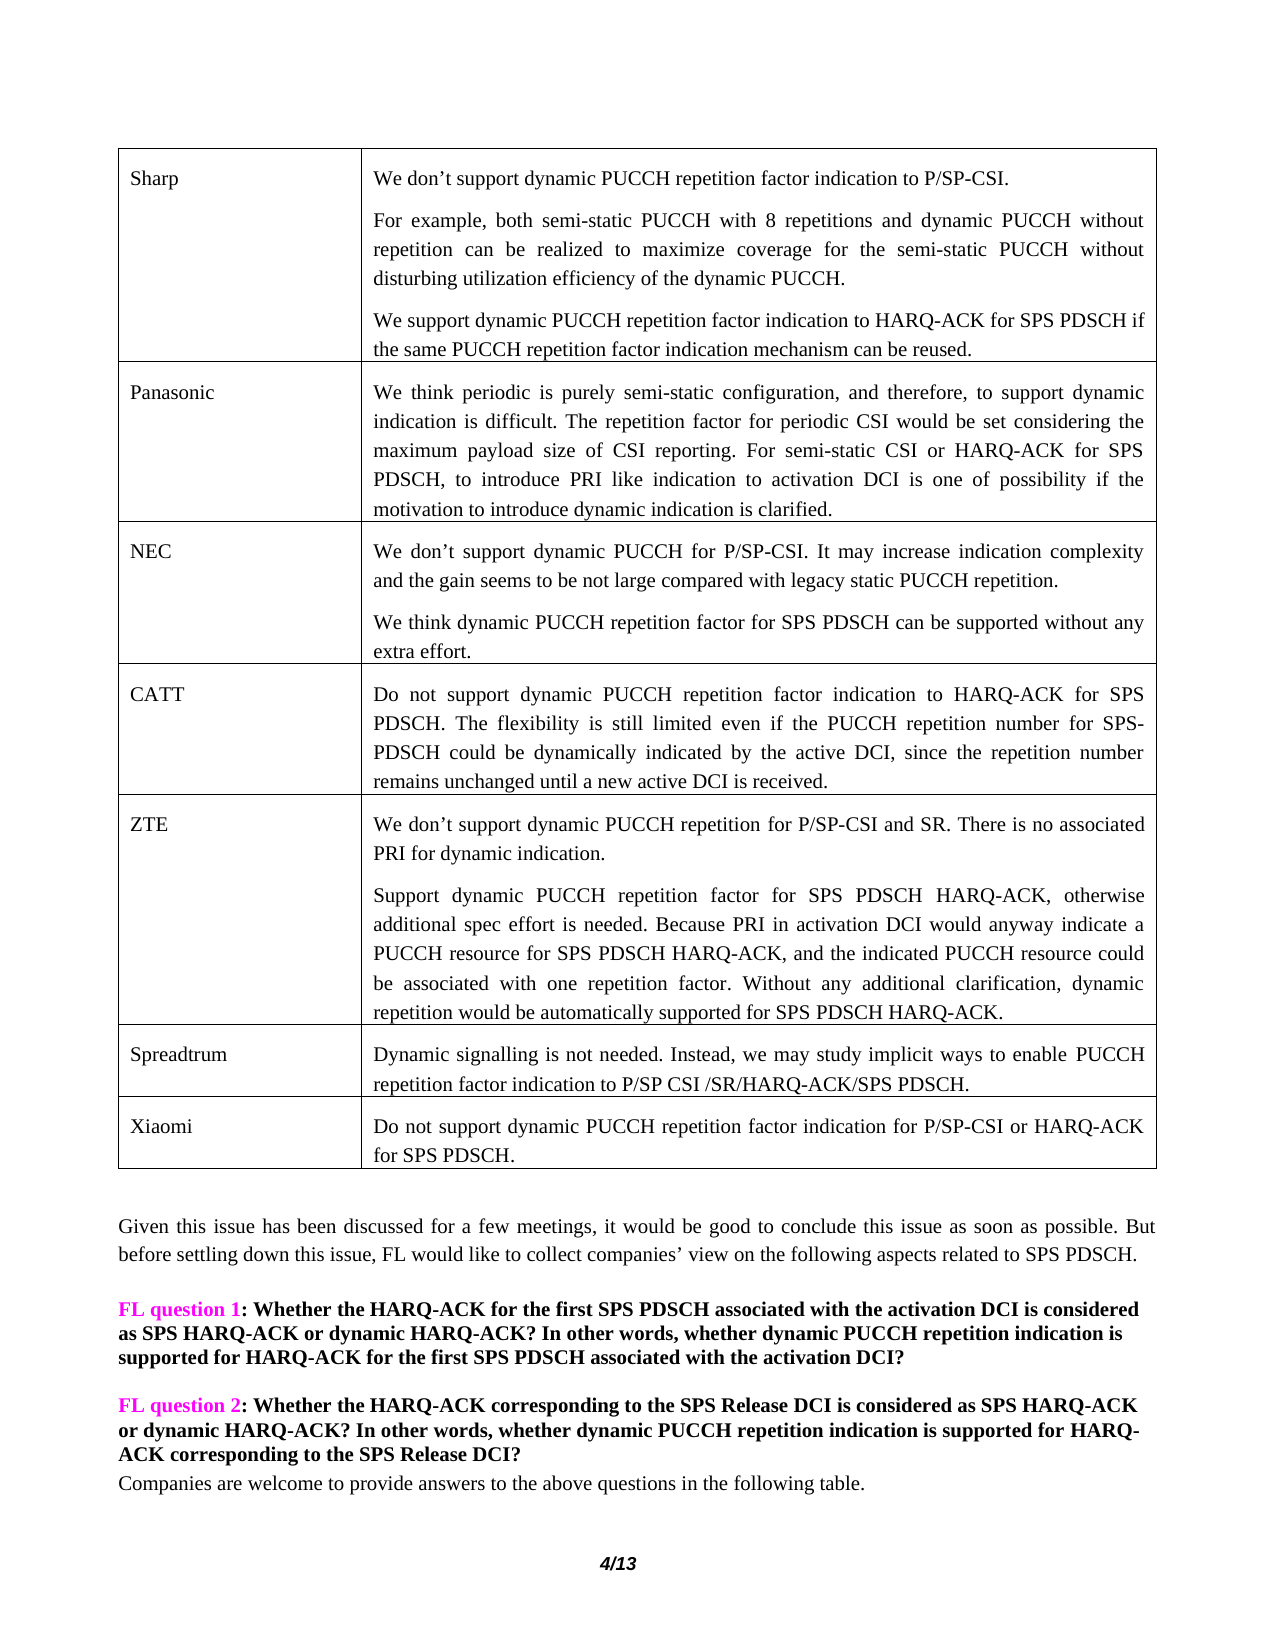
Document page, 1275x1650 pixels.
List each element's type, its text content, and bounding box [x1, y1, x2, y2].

table_cell We don’t support dynamic PUCCH repetition factor indication to P/SP-CSI. For example, both semi-static PUCCH with 8 repetitions and dynamic PUCCH without repetition can be realized to maximize coverage for the semi-static PUCCH without disturbing utilization efficiency of the dynamic PUCCH. We support dynamic PUCCH repetition factor indication to HARQ-ACK for SPS PDSCH if the same PUCCH repetition factor indication mechanism can be reused. [362, 149, 1156, 361]
table_cell Dynamic signalling is not needed. Instead, we may study implicit ways to enable PUCCH repetition factor indication to P/SP CSI /SR/HARQ-ACK/SPS PDSCH. [362, 1025, 1156, 1096]
table_cell CATT [119, 664, 361, 793]
table_cell We think periodic is purely semi-static configuration, and therefore, to support dynamic indication is difficult. The repetition factor for periodic CSI would be set considering the maximum payload size of CSI reporting. For semi-static CSI or HARQ-ACK for SPS PDSCH, to introduce PRI like indication to activation DCI is one of possibility if the motivation to introduce dynamic indication is clarified. [362, 362, 1156, 521]
table_cell Panasonic [119, 362, 361, 521]
table_cell Xiaomi [119, 1097, 361, 1167]
table_cell Spreadtrum [119, 1025, 361, 1096]
text Given this issue has been discussed for a few meetings, it would be good to conclude this issue as soon as possible. But before settling down this issue, FL would like to collect companies’ view on the following aspects related to SPS PDSCH. [118, 1214, 1157, 1266]
table_cell NEC [119, 522, 361, 663]
table_cell We don’t support dynamic PUCCH for P/SP-CSI. It may increase indication complexity and the gain seems to be not large compared with legacy static PUCCH repetition. We think dynamic PUCCH repetition factor for SPS PDSCH can be supported without any extra effort. [362, 522, 1156, 663]
table_cell ZTE [119, 795, 361, 1024]
text FL question 1: Whether the HARQ-ACK for the first SPS PDSCH associated with the activation DCI is considered as SPS HARQ-ACK or dynamic HARQ-ACK? In other words, whether dynamic PUCCH repetition indication is supported for HARQ-ACK for the first SPS PDSCH associated with the activation DCI? [118, 1297, 1157, 1369]
table_cell Sharp [119, 149, 361, 361]
table_cell Do not support dynamic PUCCH repetition factor indication to HARQ-ACK for SPS PDSCH. The flexibility is still limited even if the PUCCH repetition number for SPS-PDSCH could be dynamically indicated by the active DCI, since the repetition number remains unchanged until a new active DCI is received. [362, 664, 1156, 793]
text FL question 2: Whether the HARQ-ACK corresponding to the SPS Release DCI is considered as SPS HARQ-ACK or dynamic HARQ-ACK? In other words, whether dynamic PUCCH repetition indication is supported for HARQ-ACK corresponding to the SPS Release DCI? [118, 1393, 1157, 1466]
table_cell We don’t support dynamic PUCCH repetition for P/SP-CSI and SR. There is no associated PRI for dynamic indication. Support dynamic PUCCH repetition factor for SPS PDSCH HARQ-ACK, otherwise additional spec effort is needed. Because PRI in activation DCI would anyway indicate a PUCCH resource for SPS PDSCH HARQ-ACK, and the indicated PUCCH resource could be associated with one repetition factor. Without any additional clarification, dynamic repetition would be automatically supported for SPS PDSCH HARQ-ACK. [362, 795, 1156, 1024]
table_cell Do not support dynamic PUCCH repetition factor indication for P/SP-CSI or HARQ-ACK for SPS PDSCH. [362, 1097, 1156, 1167]
text Companies are welcome to provide answers to the above questions in the following table. [118, 1466, 1157, 1495]
